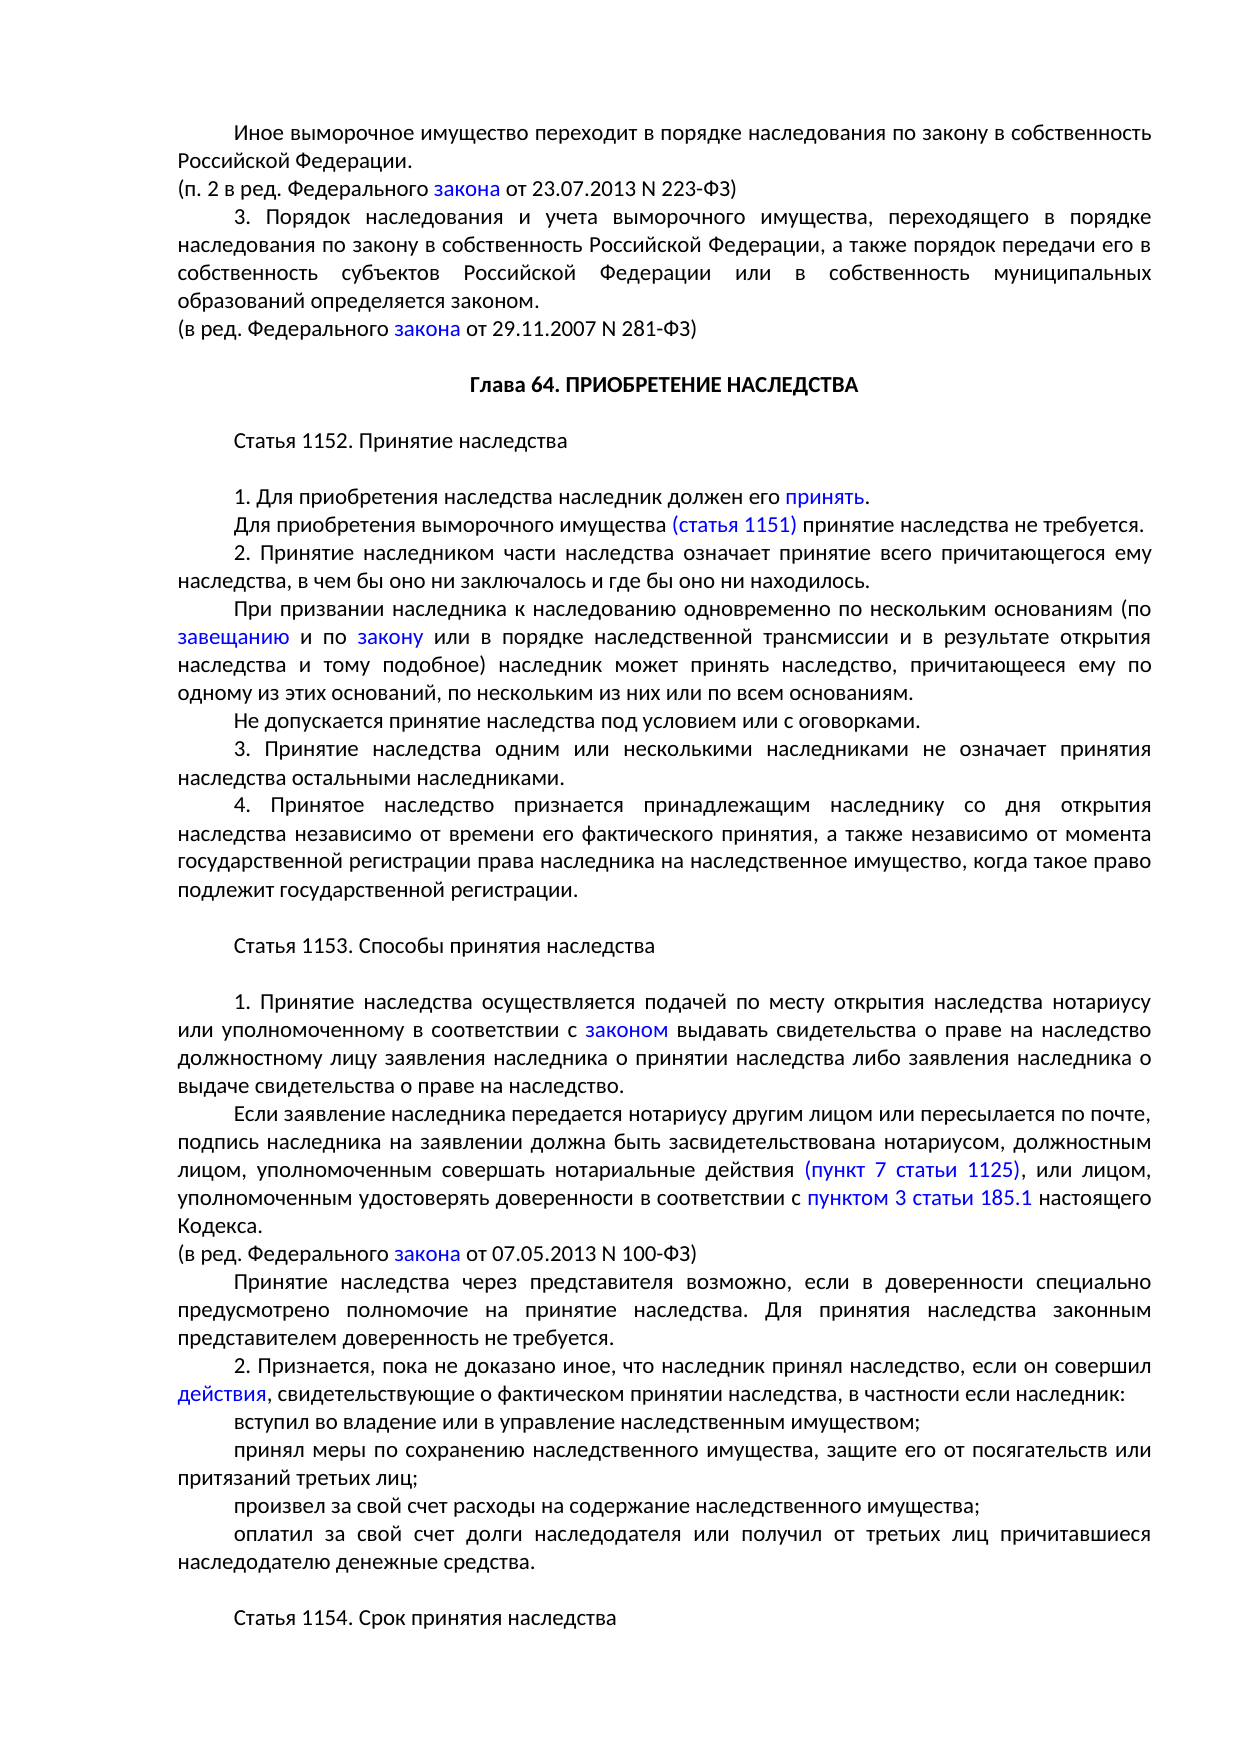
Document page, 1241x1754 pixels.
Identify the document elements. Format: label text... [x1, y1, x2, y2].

text Статья 1153. Способы принятия наследства [177, 931, 1152, 959]
text 3. Порядок наследования и учета выморочного имущества, переходящего в порядке наследования по закону в собственность Российской Федерации, а также порядок передачи его в собственность субъектов Российской Федерации или в собственность муниципальных образований определяется законом. [177, 202, 1152, 314]
text Принятие наследства через представителя возможно, если в доверенности специально предусмотрено полномочие на принятие наследства. Для принятия наследства законным представителем доверенность не требуется. [177, 1267, 1152, 1351]
title Глава 64. ПРИОБРЕТЕНИЕ НАСЛЕДСТВА [177, 370, 1152, 398]
text Не допускается принятие наследства под условием или с оговорками. [177, 707, 1152, 734]
text Для приобретения выморочного имущества (статья 1151) принятие наследства не требуется. [177, 510, 1152, 538]
text (п. 2 в ред. Федерального закона от 23.07.2013 N 223-ФЗ) [177, 174, 1152, 202]
text 1. Принятие наследства осуществляется подачей по месту открытия наследства нотариусу или уполномоченному в соответствии с законом выдавать свидетельства о праве на наследство должностному лицу заявления наследника о принятии наследства либо заявления наследника о выдаче свидетельства о праве на наследство. [177, 987, 1152, 1099]
text 2. Принятие наследником части наследства означает принятие всего причитающегося ему наследства, в чем бы оно ни заключалось и где бы оно ни находилось. [177, 538, 1152, 594]
text 3. Принятие наследства одним или несколькими наследниками не означает принятия наследства остальными наследниками. [177, 734, 1152, 791]
text Статья 1154. Срок принятия наследства [177, 1603, 1152, 1631]
text Статья 1152. Принятие наследства [177, 426, 1152, 454]
text 4. Принятое наследство признается принадлежащим наследнику со дня открытия наследства независимо от времени его фактического принятия, а также независимо от момента государственной регистрации права наследника на наследственное имущество, когда такое право подлежит государственной регистрации. [177, 791, 1152, 903]
text Если заявление наследника передается нотариусу другим лицом или пересылается по почте, подпись наследника на заявлении должна быть засвидетельствована нотариусом, должностным лицом, уполномоченным совершать нотариальные действия (пункт 7 статьи 1125), или лицом, уполномоченным удостоверять доверенности в соответствии с пунктом 3 статьи 185.1 настоящего Кодекса. [177, 1099, 1152, 1239]
text Иное выморочное имущество переходит в порядке наследования по закону в собственность Российской Федерации. [177, 118, 1152, 174]
text При призвании наследника к наследованию одновременно по нескольким основаниям (по завещанию и по закону или в порядке наследственной трансмиссии и в результате открытия наследства и тому подобное) наследник может принять наследство, причитающееся ему по одному из этих оснований, по нескольким из них или по всем основаниям. [177, 594, 1152, 707]
text вступил во владение или в управление наследственным имуществом; [177, 1407, 1152, 1435]
text (в ред. Федерального закона от 07.05.2013 N 100-ФЗ) [177, 1239, 1152, 1267]
text оплатил за свой счет долги наследодателя или получил от третьих лиц причитавшиеся наследодателю денежные средства. [177, 1519, 1152, 1575]
text (в ред. Федерального закона от 29.11.2007 N 281-ФЗ) [177, 314, 1152, 342]
text принял меры по сохранению наследственного имущества, защите его от посягательств или притязаний третьих лиц; [177, 1435, 1152, 1491]
text 2. Признается, пока не доказано иное, что наследник принял наследство, если он совершил действия, свидетельствующие о фактическом принятии наследства, в частности если наследник: [177, 1351, 1152, 1407]
text произвел за свой счет расходы на содержание наследственного имущества; [177, 1491, 1152, 1519]
text 1. Для приобретения наследства наследник должен его принять. [177, 482, 1152, 510]
